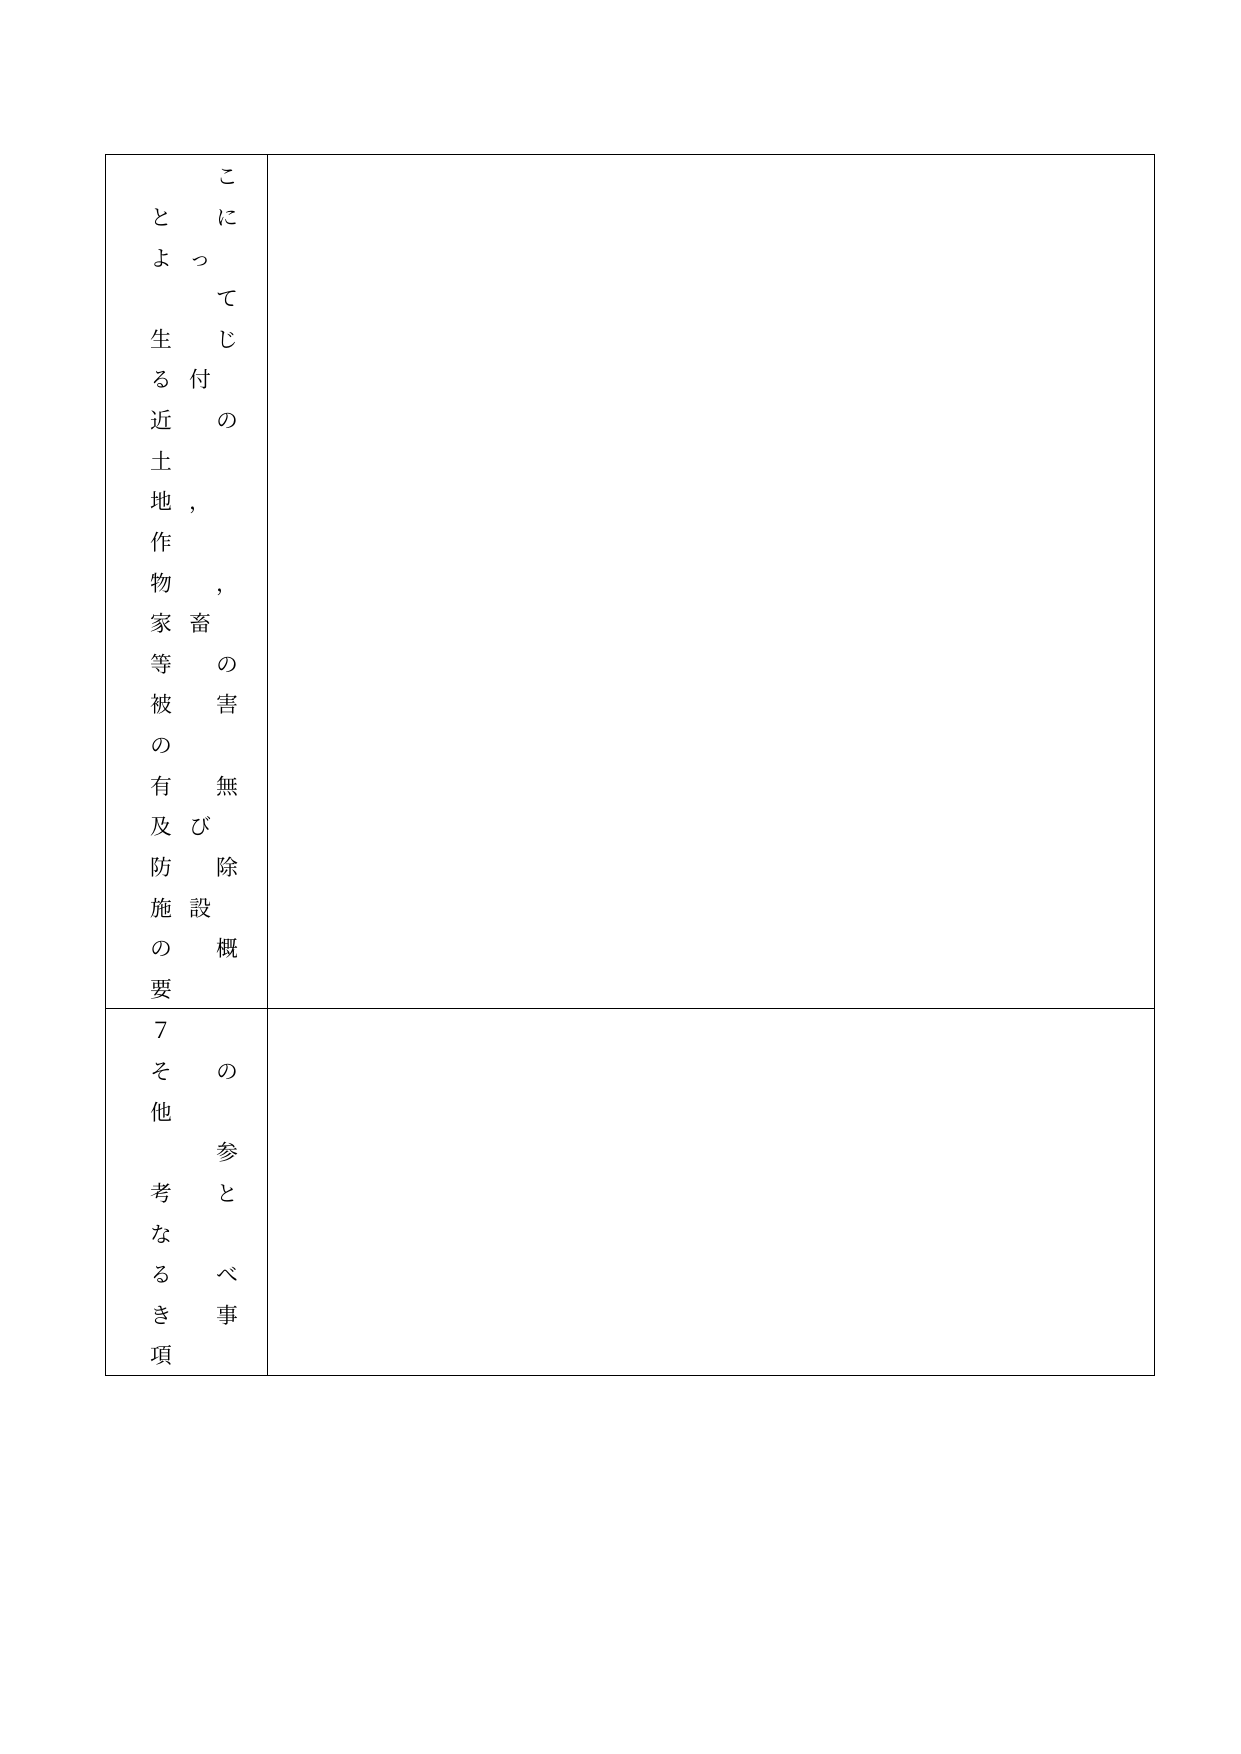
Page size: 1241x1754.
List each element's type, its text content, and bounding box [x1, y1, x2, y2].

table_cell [106, 155, 267, 1008]
table_cell ７ その他 参考とな るべき事項 [106, 1009, 267, 1375]
table_cell [268, 155, 1154, 1008]
table_cell [268, 1009, 1154, 1375]
